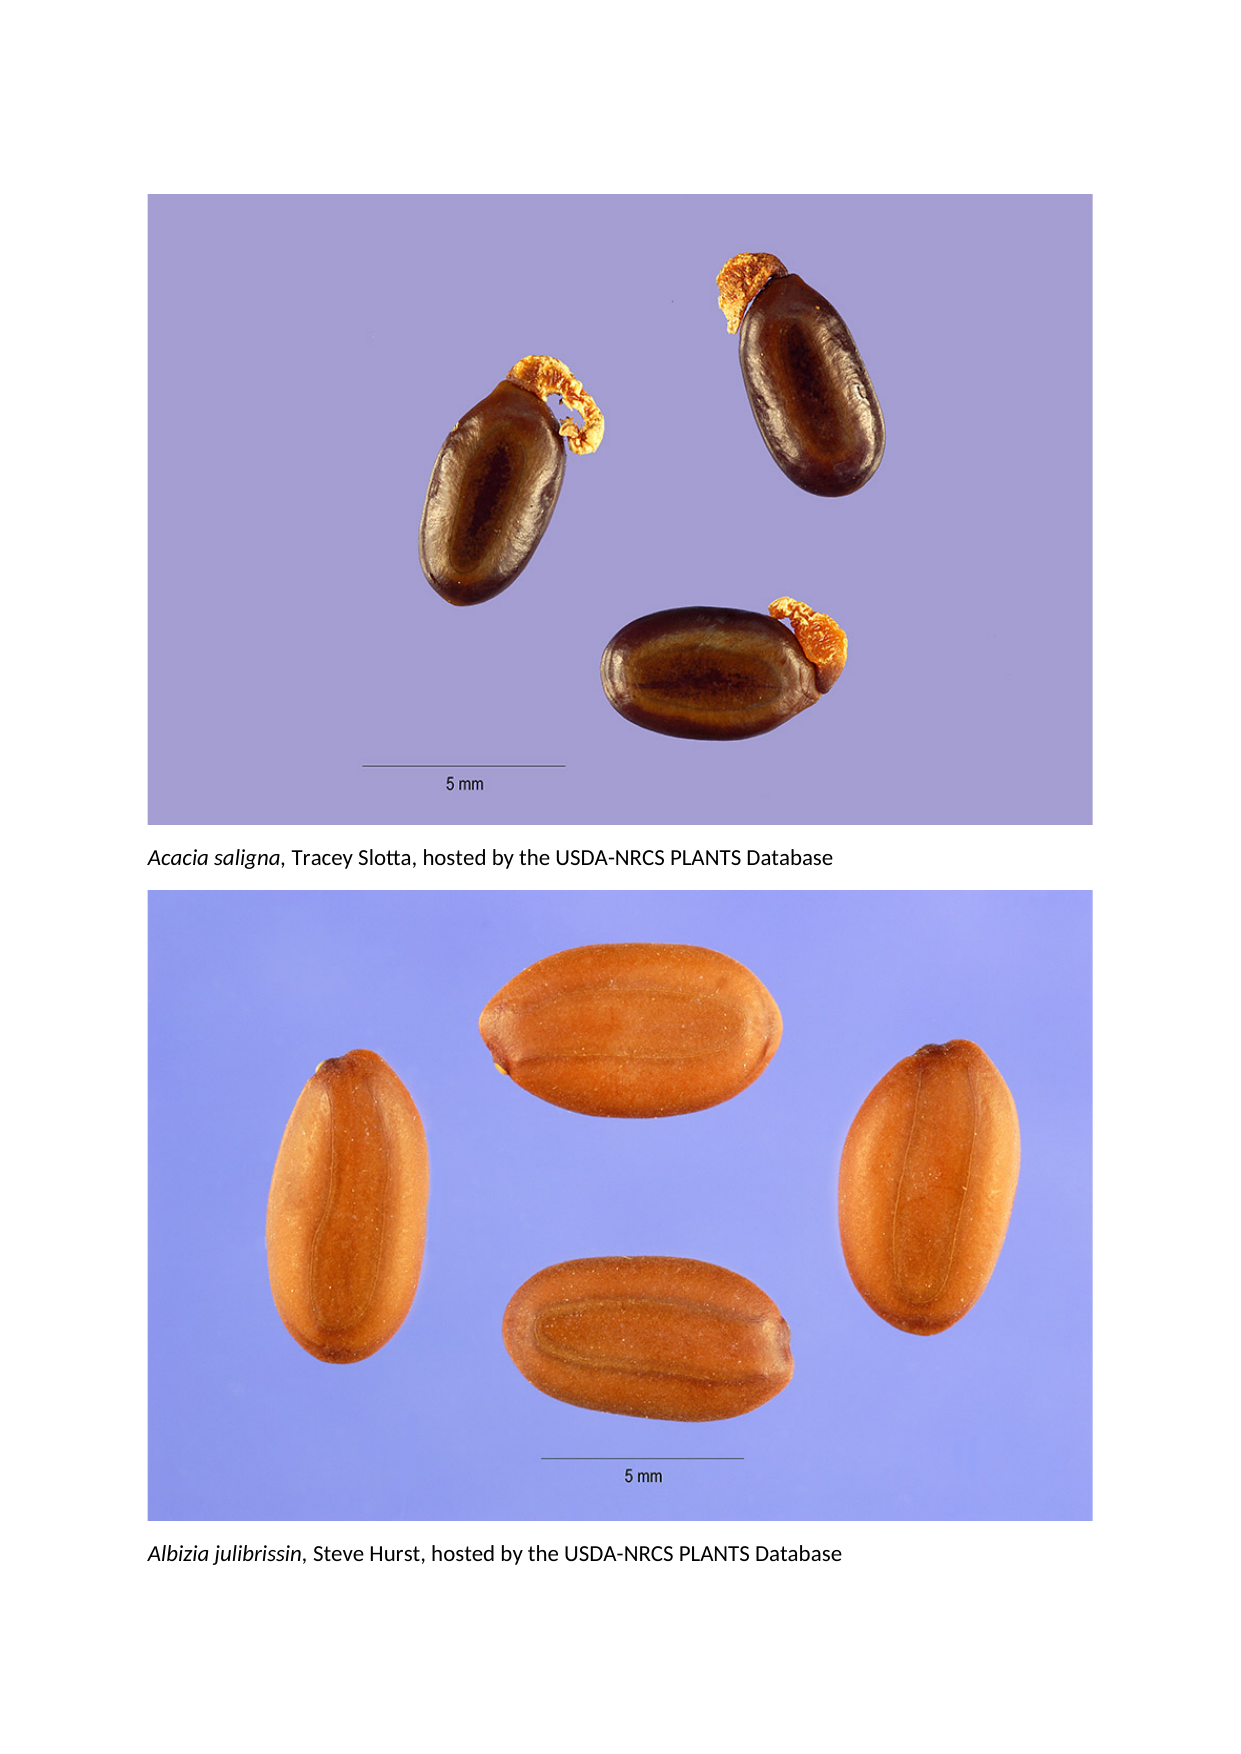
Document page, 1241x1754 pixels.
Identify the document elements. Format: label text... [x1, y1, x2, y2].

picture [147, 890, 1093, 1521]
picture [147, 194, 1093, 825]
text Albizia julibrissin, Steve Hurst, hosted by the USDA-NRCS PLANTS Database [148, 1539, 1093, 1567]
text Acacia saligna, Tracey Slotta, hosted by the USDA-NRCS PLANTS Database [148, 843, 1093, 871]
